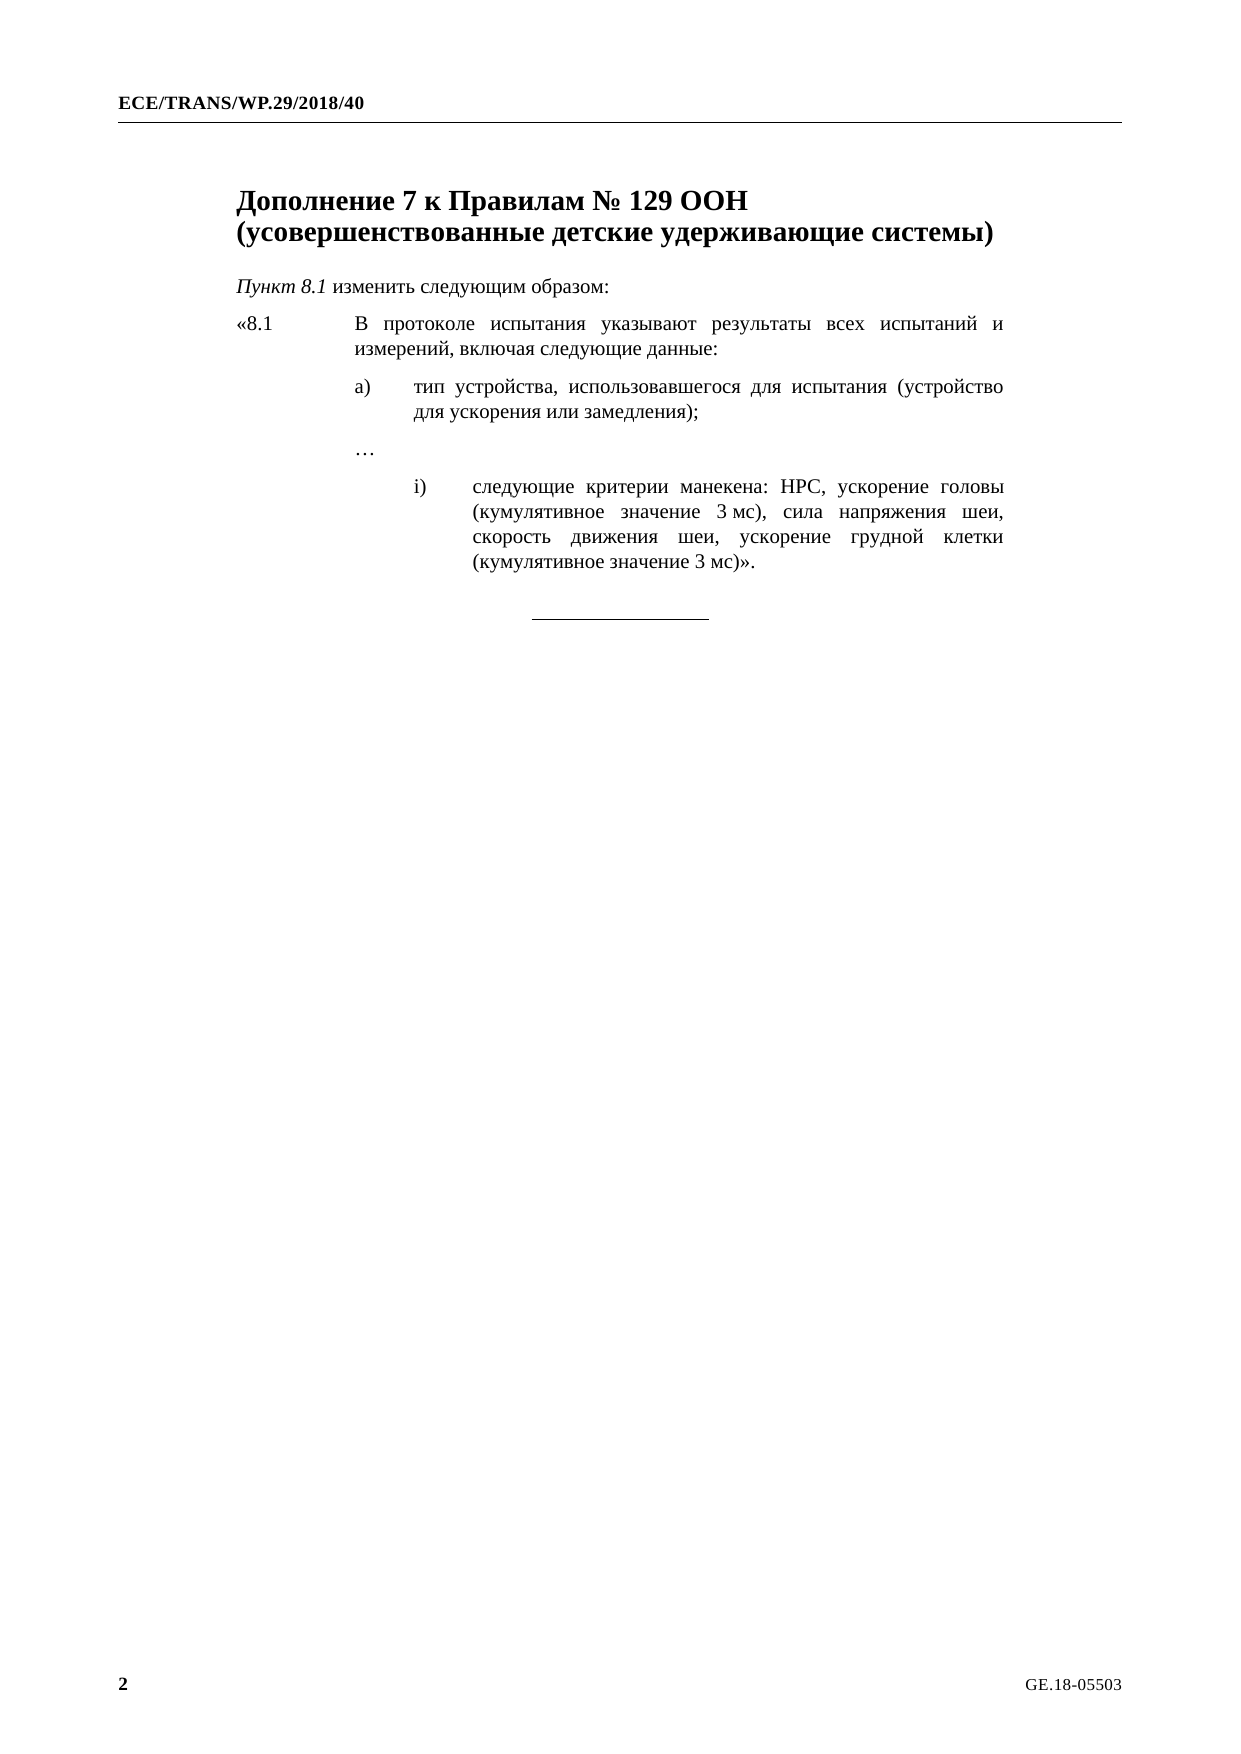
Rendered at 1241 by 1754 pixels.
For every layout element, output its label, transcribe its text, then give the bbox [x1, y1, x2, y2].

text i) следующие критерии манекена: HPC, ускорение головы (кумулятивное значение 3 мс), сила напряжения шеи, скорость движения шеи, ускорение грудной клетки (кумулятивное значение 3 мс)». [236, 473, 1004, 573]
text … [236, 435, 1004, 460]
text «8.1 В протоколе испытания указывают результаты всех испытаний и измерений, включая следующие данные: [236, 310, 1004, 360]
text Дополнение 7 к Правилам № 129 ООН (усовершенствованные детские удерживающие системы) [118, 185, 1004, 248]
text a) тип устройства, использовавшегося для испытания (устройство для ускорения или замедления); [236, 373, 1004, 423]
text Пункт 8.1 изменить следующим образом: [236, 273, 1004, 298]
